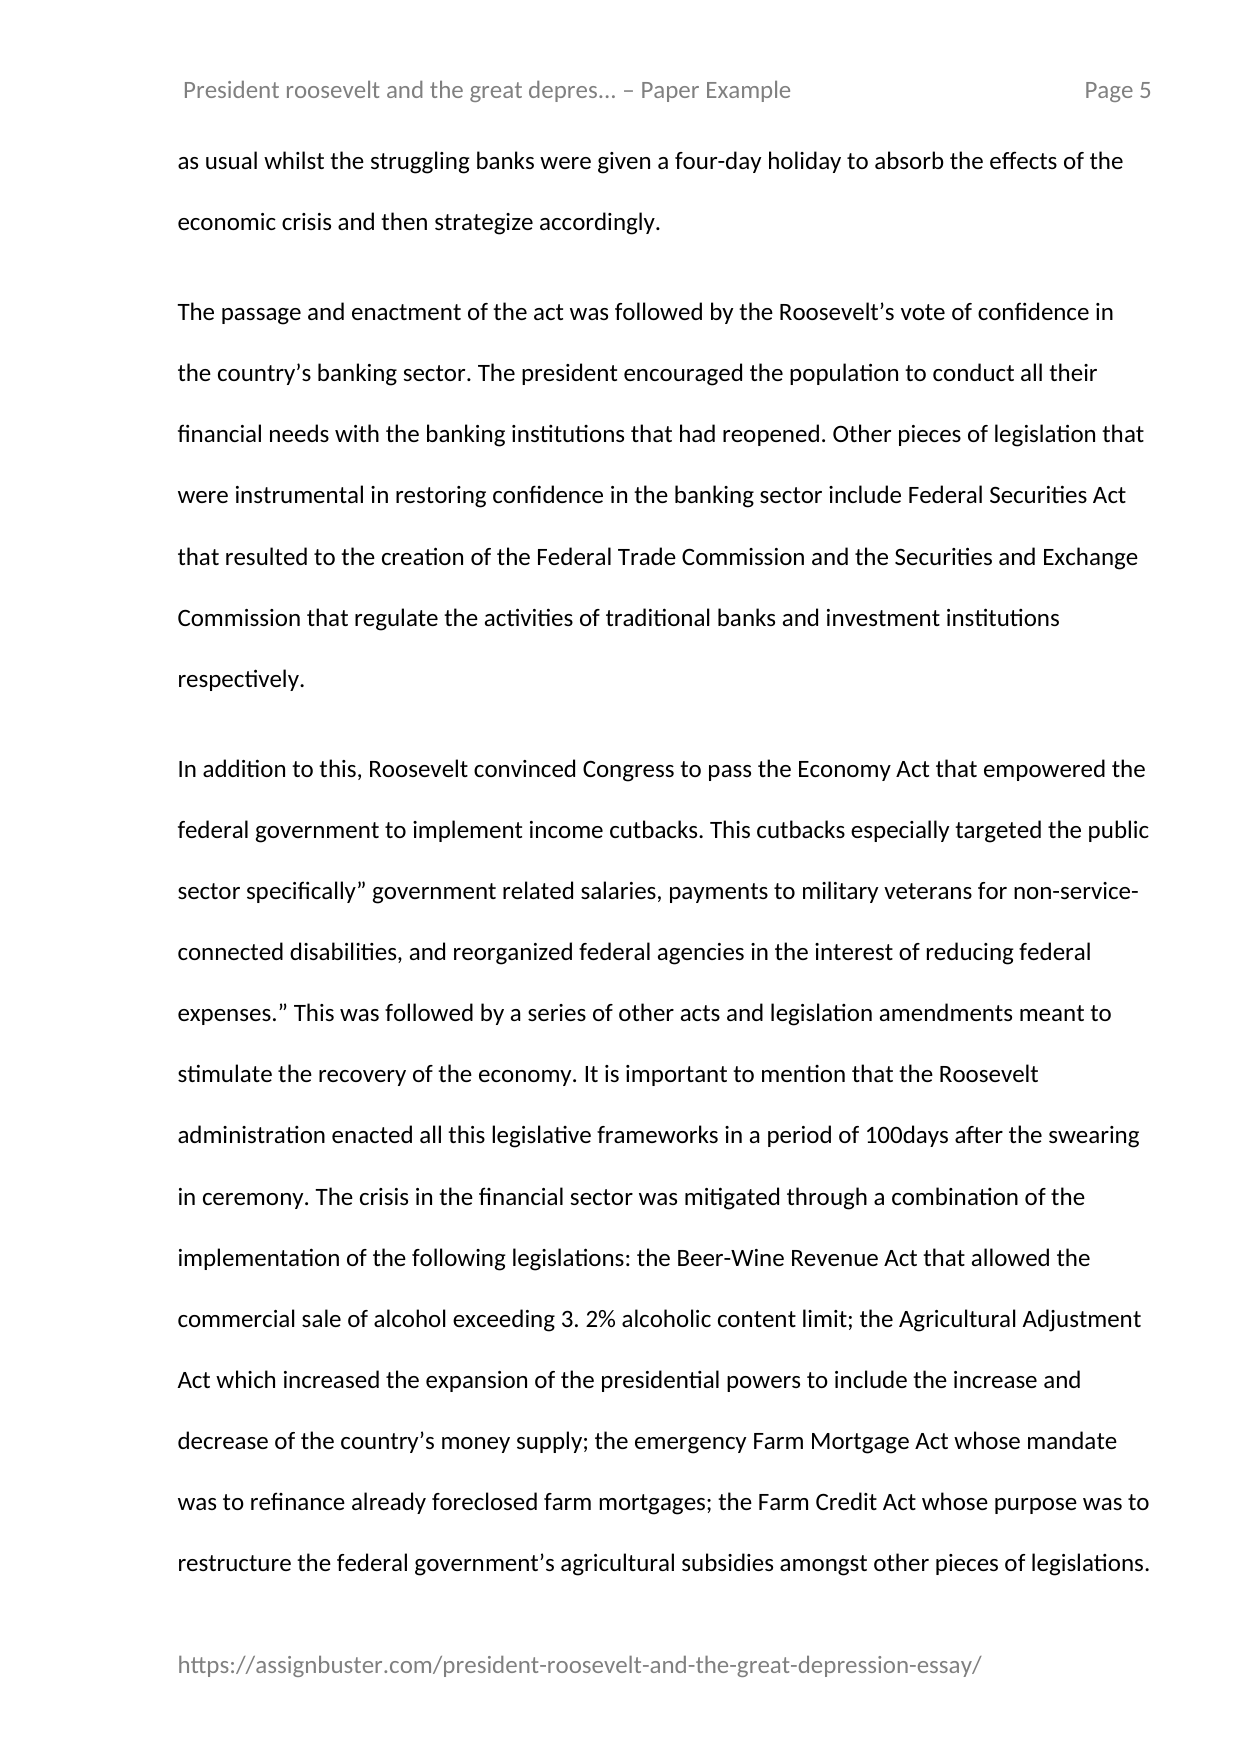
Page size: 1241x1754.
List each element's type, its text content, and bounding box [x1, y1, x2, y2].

text The passage and enactment of the act was followed by the Roosevelt’s vote of confidence in the country’s banking sector. The president encouraged the population to conduct all their financial needs with the banking institutions that had reopened. Other pieces of legislation that were instrumental in restoring confidence in the banking sector include Federal Securities Act that resulted to the creation of the Federal Trade Commission and the Securities and Exchange Commission that regulate the activities of traditional banks and investment institutions respectively. [177, 297, 1152, 693]
text In addition to this, Roosevelt convinced Congress to pass the Economy Act that empowered the federal government to implement income cutbacks. This cutbacks especially targeted the public sector specifically” government related salaries, payments to military veterans for non-service-connected disabilities, and reorganized federal agencies in the interest of reducing federal expenses.” This was followed by a series of other acts and legislation amendments meant to stimulate the recovery of the economy. It is important to mention that the Roosevelt administration enacted all this legislative frameworks in a period of 100days after the swearing in ceremony. The crisis in the financial sector was mitigated through a combination of the implementation of the following legislations: the Beer-Wine Revenue Act that allowed the commercial sale of alcohol exceeding 3. 2% alcoholic content limit; the Agricultural Adjustment Act which increased the expansion of the presidential powers to include the increase and decrease of the country’s money supply; the emergency Farm Mortgage Act whose mandate was to refinance already foreclosed farm mortgages; the Farm Credit Act whose purpose was to restructure the federal government’s agricultural subsidies amongst other pieces of legislations. [177, 753, 1152, 1577]
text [177, 145, 1152, 237]
